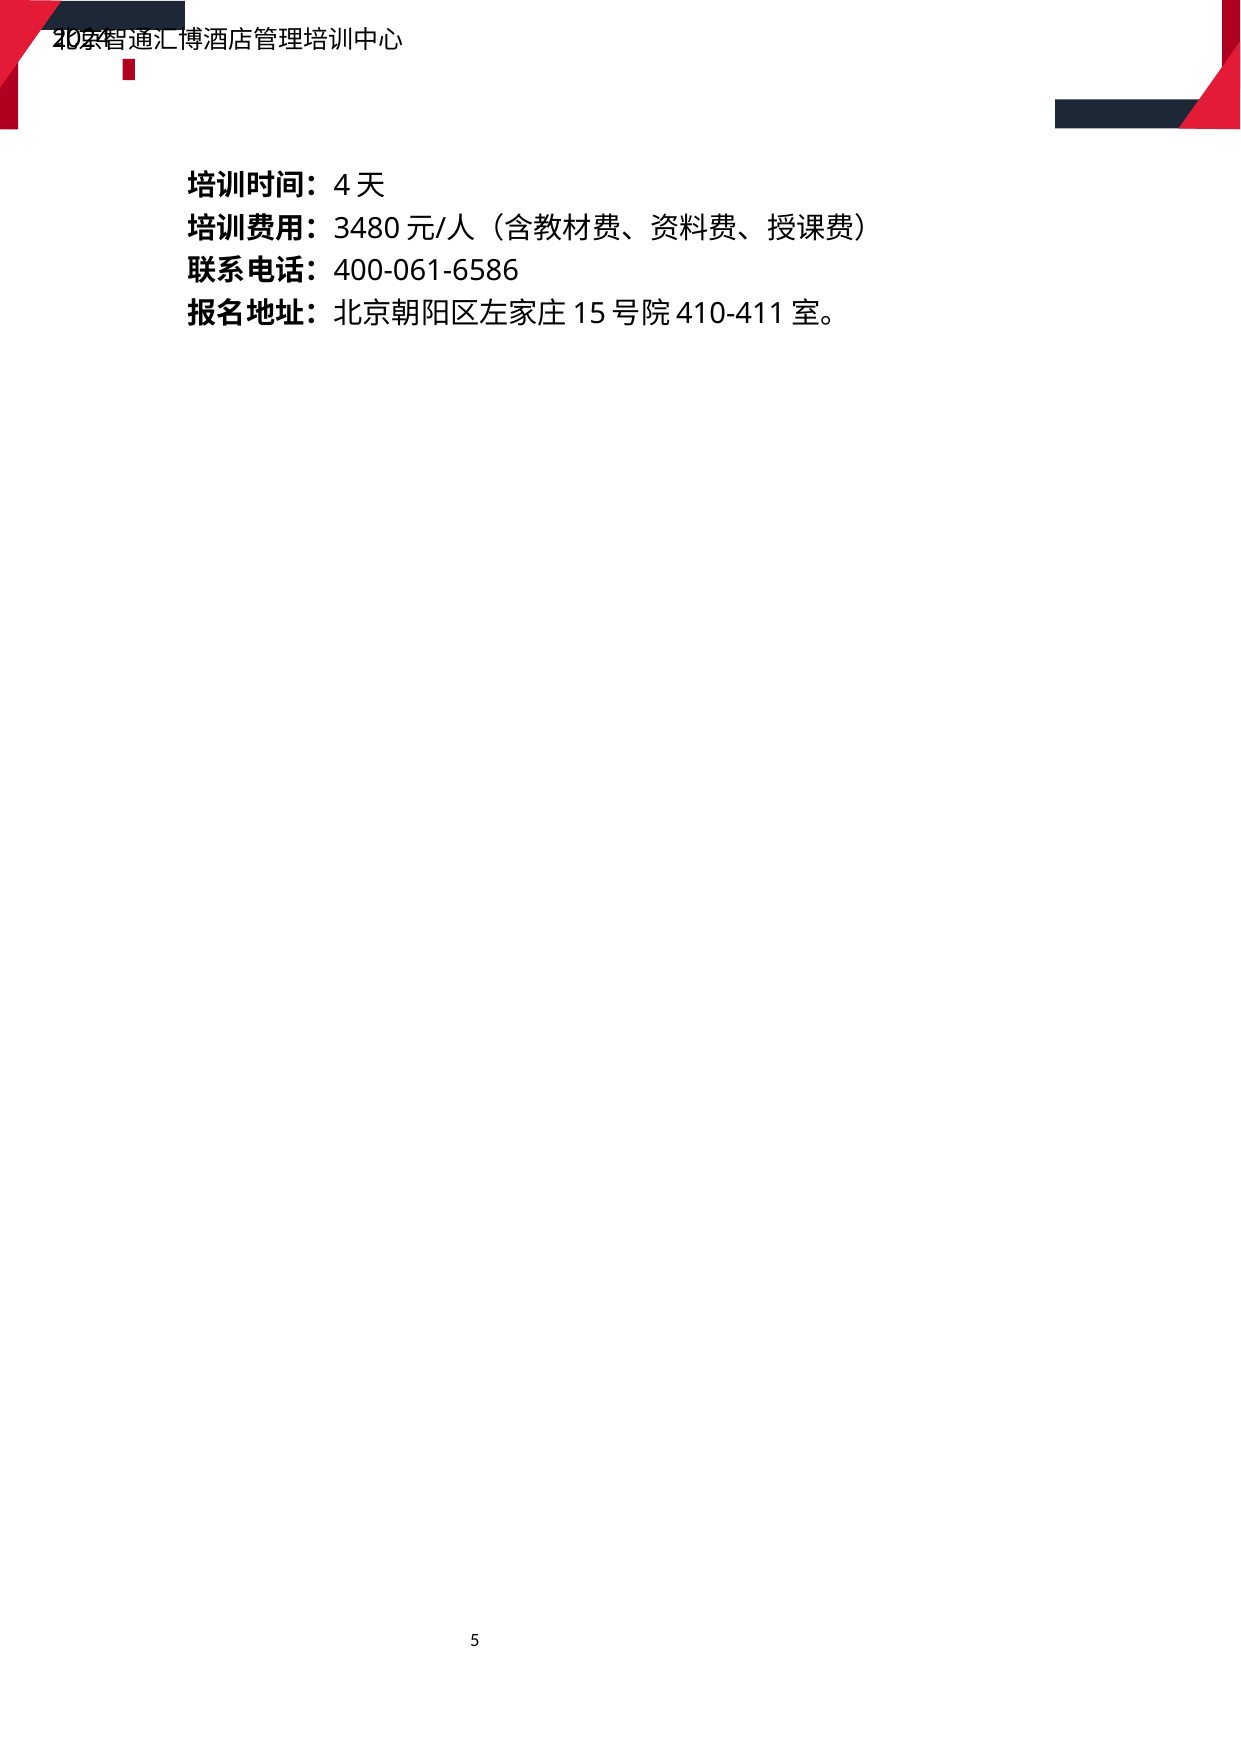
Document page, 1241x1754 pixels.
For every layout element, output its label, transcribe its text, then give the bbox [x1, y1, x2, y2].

text 培训费用：3480元/人（含教材费、资料费、授课费） [187, 204, 1053, 247]
text 报名地址：北京朝阳区左家庄15号院410-411室。 [187, 289, 1053, 332]
text 联系电话：400-061-6586 [187, 247, 1053, 289]
text 培训时间：4天 [187, 162, 1053, 204]
